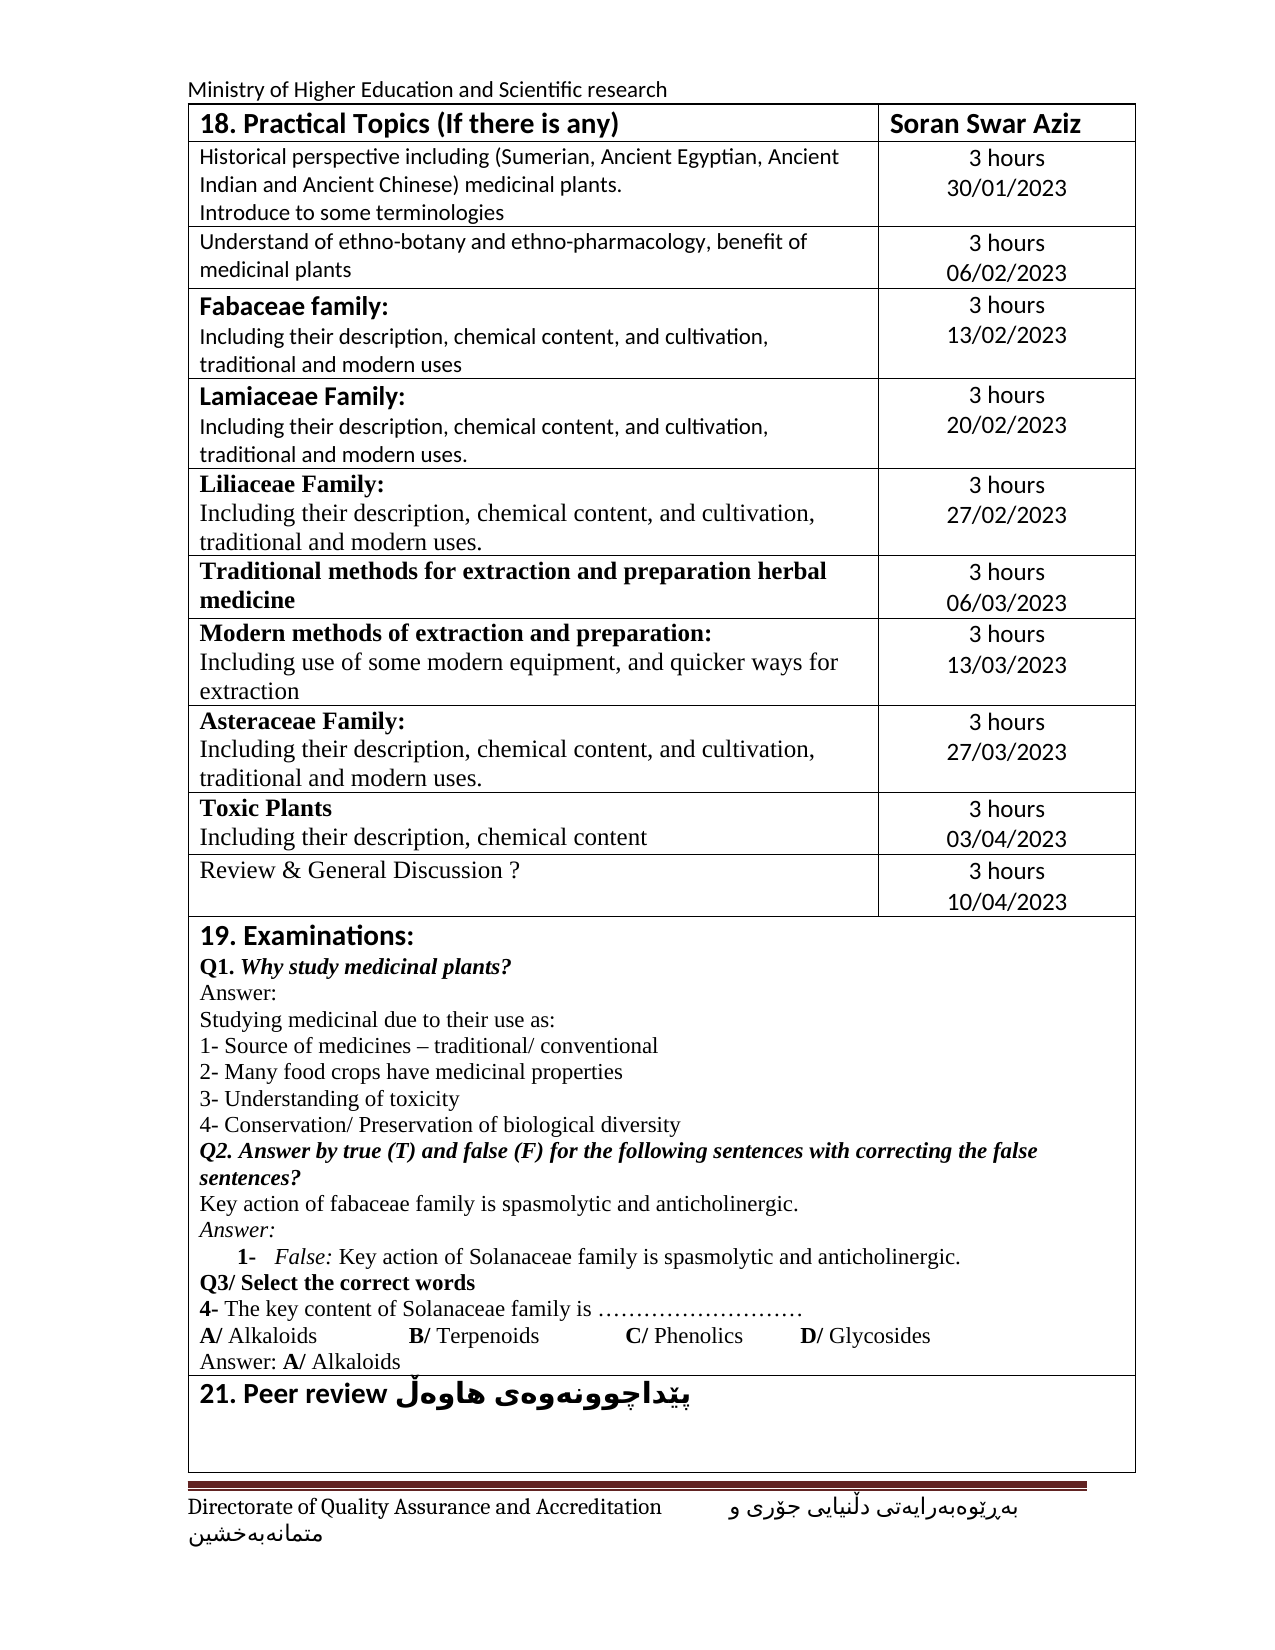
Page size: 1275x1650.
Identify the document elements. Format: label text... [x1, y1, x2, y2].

table_cell 3 hours 13/03/2023 [879, 619, 1135, 705]
table_cell 3 hours 06/03/2023 [879, 556, 1135, 617]
table_cell 3 hours 13/02/2023 [879, 289, 1135, 378]
table_cell Review & General Discussion ? [189, 855, 878, 916]
table_cell Fabaceae family: Including their description, chemical content, and cultivation, traditional and modern uses [189, 289, 878, 378]
table_cell 18. Practical Topics (If there is any) [189, 105, 878, 141]
table_cell Liliaceae Family: Including their description, chemical content, and cultivation, traditional and modern uses. [189, 469, 878, 555]
table_cell 3 hours 03/04/2023 [879, 793, 1135, 854]
table_cell 3 hours 10/04/2023 [879, 855, 1135, 916]
table_cell 3 hours 06/02/2023 [879, 227, 1135, 288]
table_cell Historical perspective including (Sumerian, Ancient Egyptian, Ancient Indian and Ancient Chinese) medicinal plants. Introduce to some terminologies [189, 142, 878, 226]
table_cell Modern methods of extraction and preparation: Including use of some modern equipment, and quicker ways for extraction [189, 619, 878, 705]
table_cell 3 hours 27/03/2023 [879, 706, 1135, 792]
table_cell Soran Swar Aziz [879, 105, 1135, 141]
table_cell 19. Examinations: Q1. Why study medicinal plants? Answer: Studying medicinal due to their use as: 1- Source of medicines – traditional/ conventional 2- Many food crops have medicinal properties 3- Understanding of toxicity 4- Conservation/ Preservation of biological diversity Q2. Answer by true (T) and false (F) for the following sentences with correcting the false sentences? Key action of fabaceae family is spasmolytic and anticholinergic. Answer: False: Key action of Solanaceae family is spasmolytic and anticholinergic. Q3/ Select the correct words 4- The key content of Solanaceae family is ……………………… A/ Alkaloids B/ Terpenoids C/ Phenolics D/ Glycosides Answer: A/ Alkaloids [189, 917, 1135, 1374]
table_cell Lamiaceae Family: Including their description, chemical content, and cultivation, traditional and modern uses. [189, 379, 878, 468]
table_cell Asteraceae Family: Including their description, chemical content, and cultivation, traditional and modern uses. [189, 706, 878, 792]
table_cell 3 hours 30/01/2023 [879, 142, 1135, 226]
table_cell Understand of ethno-botany and ethno-pharmacology, benefit of medicinal plants [189, 227, 878, 288]
table_cell Toxic Plants Including their description, chemical content [189, 793, 878, 854]
table_cell 3 hours 27/02/2023 [879, 469, 1135, 555]
table_cell Traditional methods for extraction and preparation herbal medicine [189, 556, 878, 617]
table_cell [189, 1376, 1135, 1472]
table_cell 3 hours 20/02/2023 [879, 379, 1135, 468]
